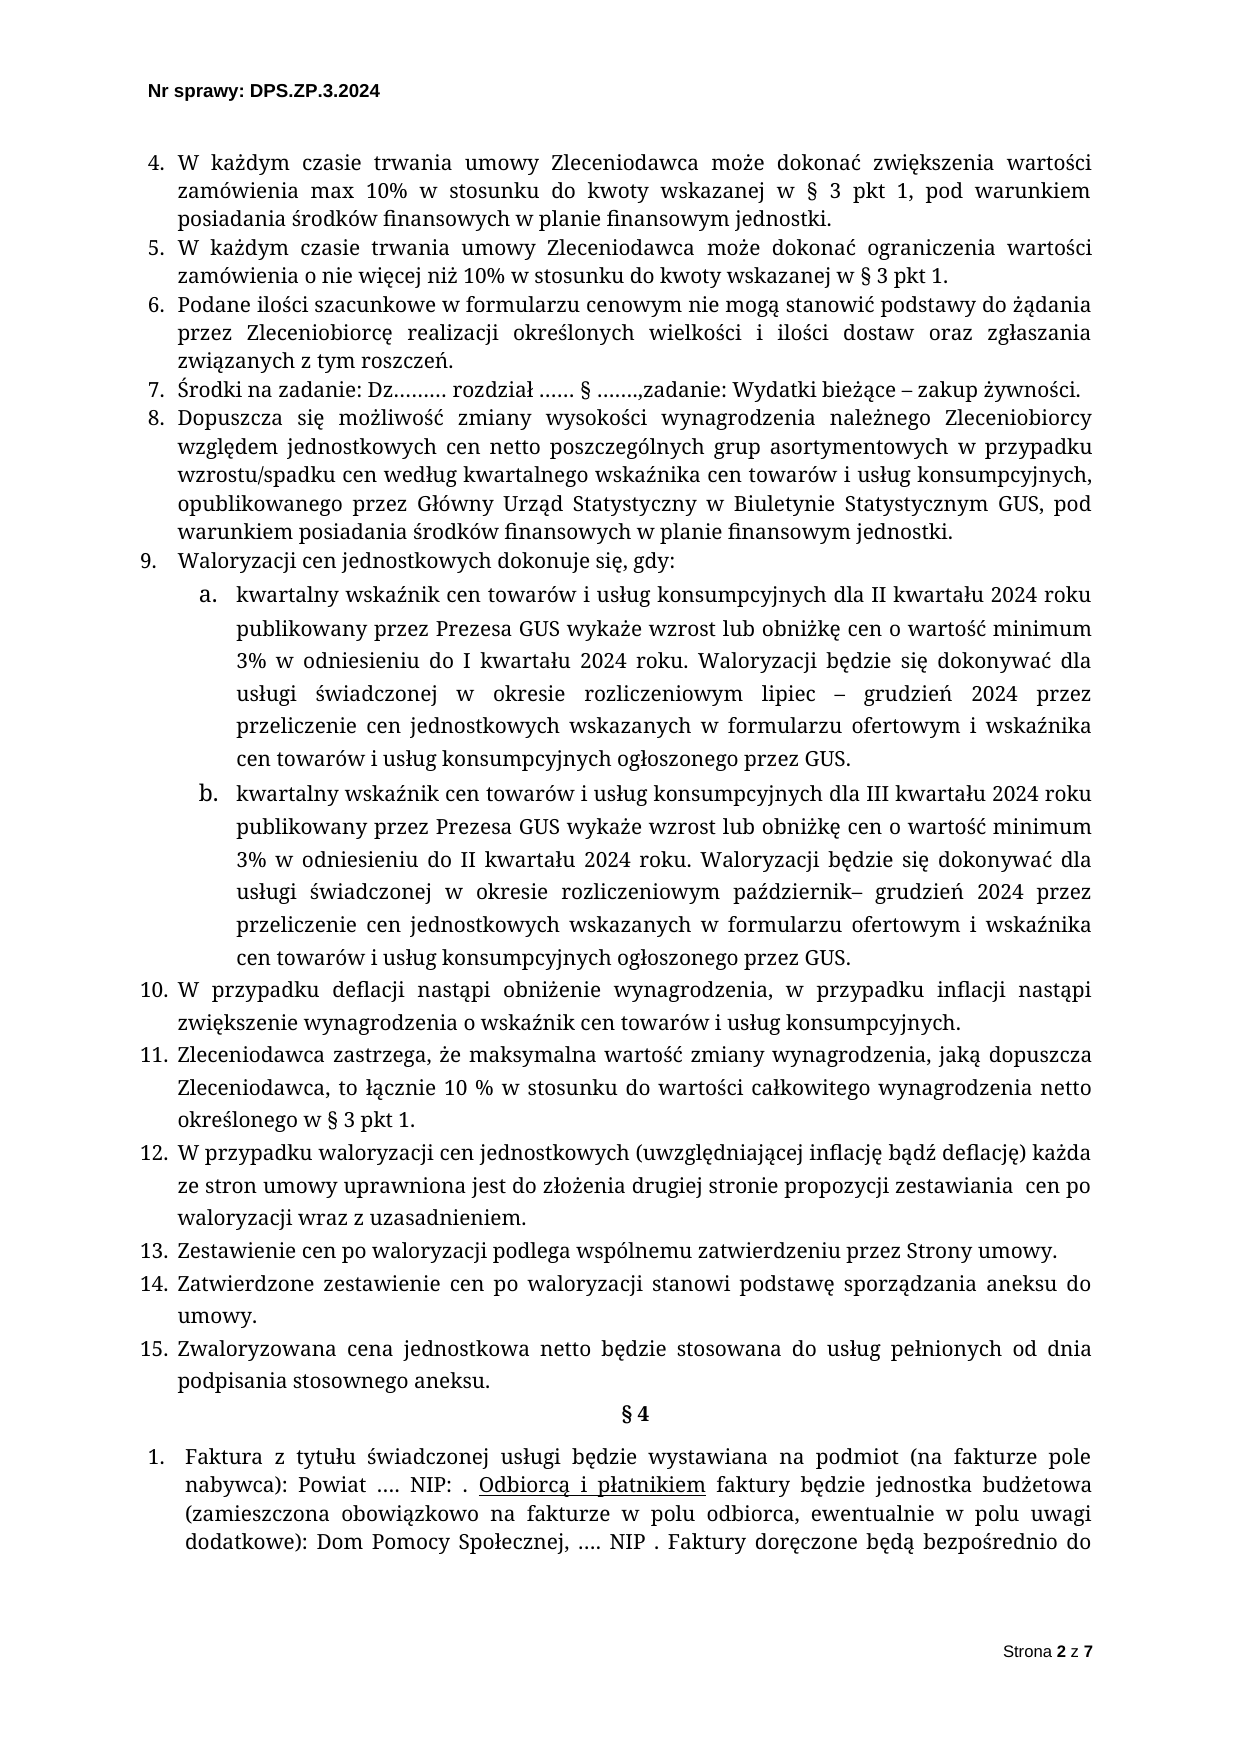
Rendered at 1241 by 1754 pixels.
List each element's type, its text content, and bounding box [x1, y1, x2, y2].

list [148, 1442, 1093, 1556]
list Zwaloryzowana cena jednostkowa netto będzie stosowana do usług pełnionych od dnia podpisania stosownego aneksu. [140, 1334, 1093, 1395]
list W każdym czasie trwania umowy Zleceniodawca może dokonać ograniczenia wartości zamówienia o nie więcej niż 10% w stosunku do kwoty wskazanej w § 3 pkt 1. [148, 233, 1093, 290]
list W każdym czasie trwania umowy Zleceniodawca może dokonać zwiększenia wartości zamówienia max 10% w stosunku do kwoty wskazanej w § 3 pkt 1, pod warunkiem posiadania środków finansowych w planie finansowym jednostki. [148, 148, 1093, 233]
list Środki na zadanie: Dz……… rozdział …… § …….,zadanie: Wydatki bieżące – zakup żywności. [148, 375, 1093, 403]
list Zatwierdzone zestawienie cen po waloryzacji stanowi podstawę sporządzania aneksu do umowy. [140, 1269, 1093, 1330]
list kwartalny wskaźnik cen towarów i usług konsumpcyjnych dla II kwartału 2024 roku publikowany przez Prezesa GUS wykaże wzrost lub obniżkę cen o wartość minimum 3% w odniesieniu do I kwartału 2024 roku. Waloryzacji będzie się dokonywać dla usługi świadczonej w okresie rozliczeniowym lipiec – grudzień 2024 przez przeliczenie cen jednostkowych wskazanych w formularzu ofertowym i wskaźnika cen towarów i usług konsumpcyjnych ogłoszonego przez GUS. [199, 578, 1093, 773]
list W przypadku deflacji nastąpi obniżenie wynagrodzenia, w przypadku inflacji nastąpi zwiększenie wynagrodzenia o wskaźnik cen towarów i usług konsumpcyjnych. [140, 975, 1093, 1036]
list kwartalny wskaźnik cen towarów i usług konsumpcyjnych dla III kwartału 2024 roku publikowany przez Prezesa GUS wykaże wzrost lub obniżkę cen o wartość minimum 3% w odniesieniu do II kwartału 2024 roku. Waloryzacji będzie się dokonywać dla usługi świadczonej w okresie rozliczeniowym październik– grudzień 2024 przez przeliczenie cen jednostkowych wskazanych w formularzu ofertowym i wskaźnika cen towarów i usług konsumpcyjnych ogłoszonego przez GUS. [199, 777, 1093, 971]
list Zestawienie cen po waloryzacji podlega wspólnemu zatwierdzeniu przez Strony umowy. [140, 1236, 1093, 1264]
list Dopuszcza się możliwość zmiany wysokości wynagrodzenia należnego Zleceniobiorcy względem jednostkowych cen netto poszczególnych grup asortymentowych w przypadku wzrostu/spadku cen według kwartalnego wskaźnika cen towarów i usług konsumpcyjnych, opublikowanego przez Główny Urząd Statystyczny w Biuletynie Statystycznym GUS, pod warunkiem posiadania środków finansowych w planie finansowym jednostki. [148, 403, 1093, 546]
list Podane ilości szacunkowe w formularzu cenowym nie mogą stanowić podstawy do żądania przez Zleceniobiorcę realizacji określonych wielkości i ilości dostaw oraz zgłaszania związanych z tym roszczeń. [148, 290, 1093, 375]
list § 4 [177, 1399, 1093, 1427]
list Waloryzacji cen jednostkowych dokonuje się, gdy: [140, 546, 1093, 574]
list W przypadku waloryzacji cen jednostkowych (uwzględniającej inflację bądź deflację) każda ze stron umowy uprawniona jest do złożenia drugiej stronie propozycji zestawiania cen po waloryzacji wraz z uzasadnieniem. [140, 1138, 1093, 1232]
list Zleceniodawca zastrzega, że maksymalna wartość zmiany wynagrodzenia, jaką dopuszcza Zleceniodawca, to łącznie 10 % w stosunku do wartości całkowitego wynagrodzenia netto określonego w § 3 pkt 1. [140, 1040, 1093, 1134]
